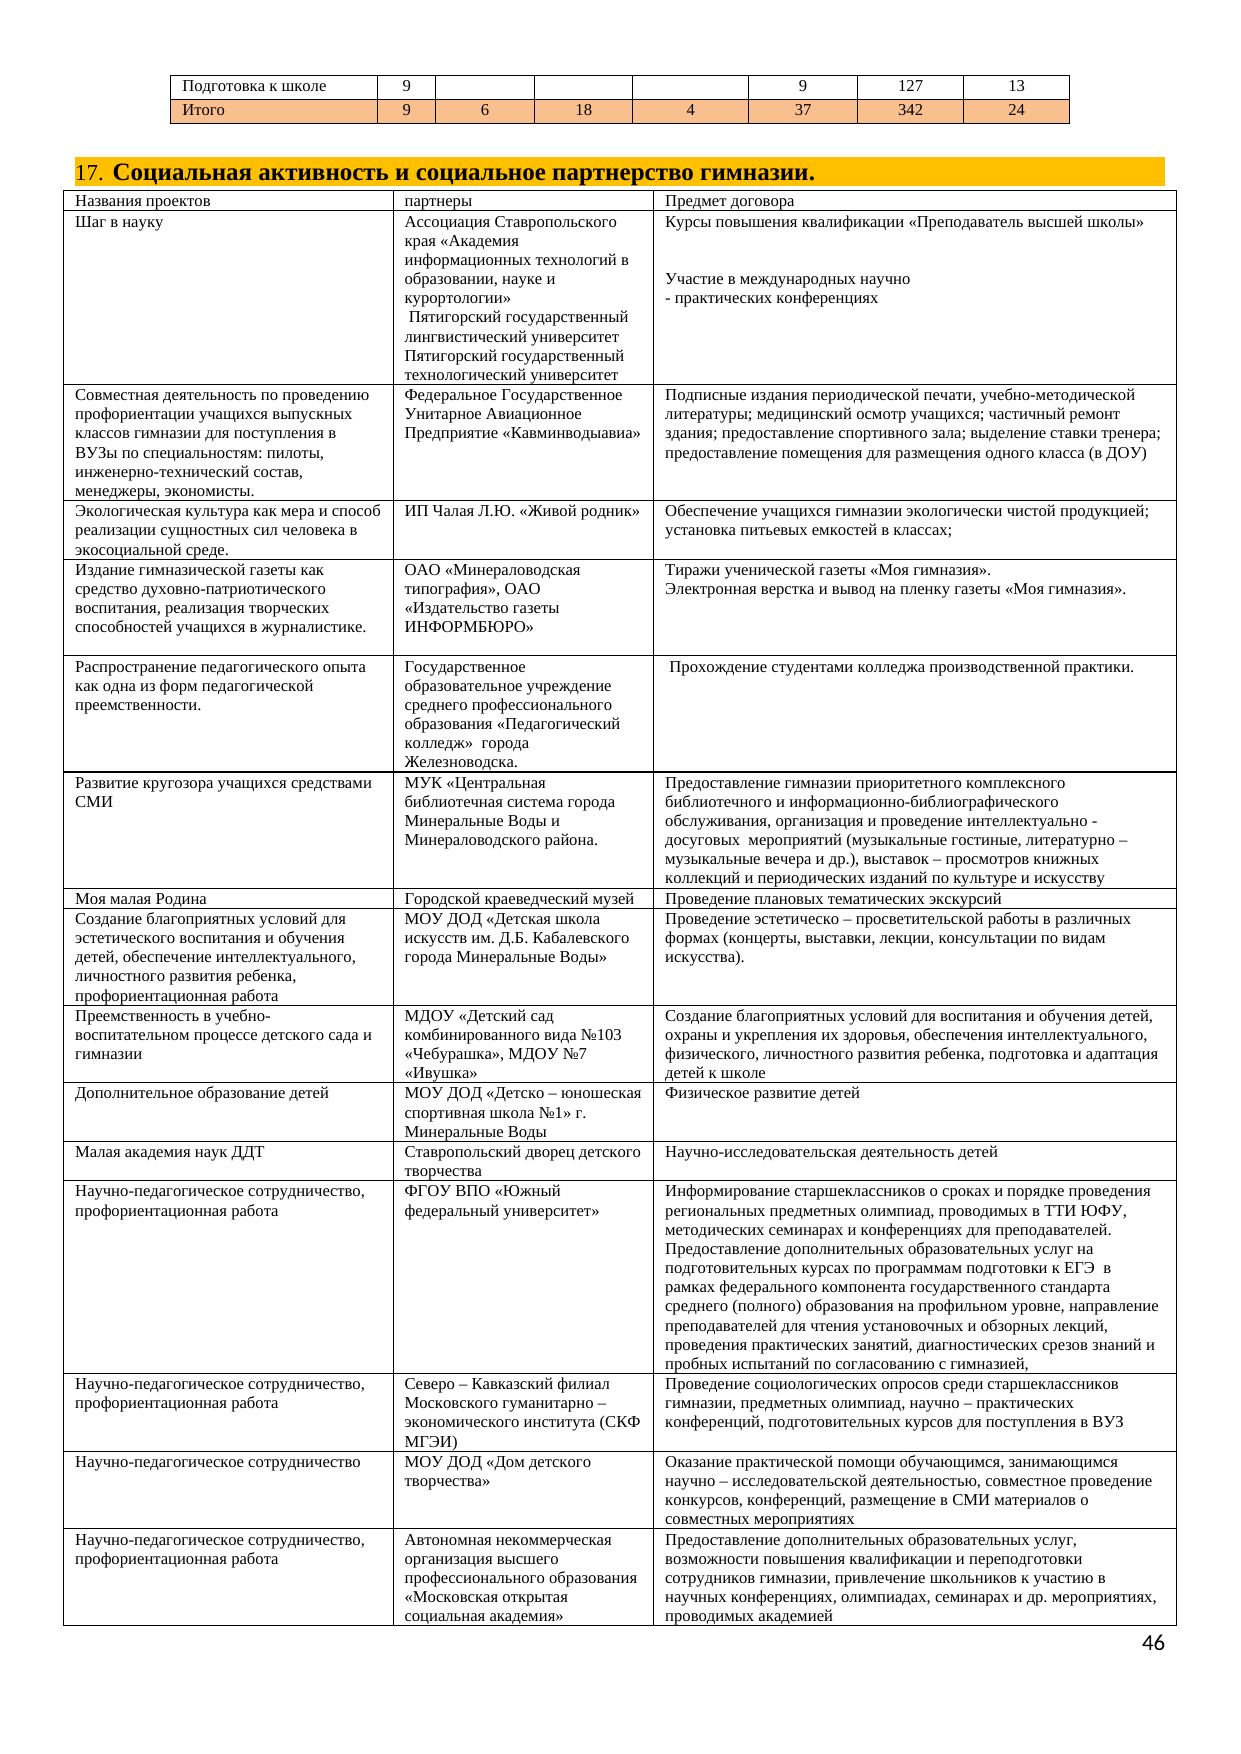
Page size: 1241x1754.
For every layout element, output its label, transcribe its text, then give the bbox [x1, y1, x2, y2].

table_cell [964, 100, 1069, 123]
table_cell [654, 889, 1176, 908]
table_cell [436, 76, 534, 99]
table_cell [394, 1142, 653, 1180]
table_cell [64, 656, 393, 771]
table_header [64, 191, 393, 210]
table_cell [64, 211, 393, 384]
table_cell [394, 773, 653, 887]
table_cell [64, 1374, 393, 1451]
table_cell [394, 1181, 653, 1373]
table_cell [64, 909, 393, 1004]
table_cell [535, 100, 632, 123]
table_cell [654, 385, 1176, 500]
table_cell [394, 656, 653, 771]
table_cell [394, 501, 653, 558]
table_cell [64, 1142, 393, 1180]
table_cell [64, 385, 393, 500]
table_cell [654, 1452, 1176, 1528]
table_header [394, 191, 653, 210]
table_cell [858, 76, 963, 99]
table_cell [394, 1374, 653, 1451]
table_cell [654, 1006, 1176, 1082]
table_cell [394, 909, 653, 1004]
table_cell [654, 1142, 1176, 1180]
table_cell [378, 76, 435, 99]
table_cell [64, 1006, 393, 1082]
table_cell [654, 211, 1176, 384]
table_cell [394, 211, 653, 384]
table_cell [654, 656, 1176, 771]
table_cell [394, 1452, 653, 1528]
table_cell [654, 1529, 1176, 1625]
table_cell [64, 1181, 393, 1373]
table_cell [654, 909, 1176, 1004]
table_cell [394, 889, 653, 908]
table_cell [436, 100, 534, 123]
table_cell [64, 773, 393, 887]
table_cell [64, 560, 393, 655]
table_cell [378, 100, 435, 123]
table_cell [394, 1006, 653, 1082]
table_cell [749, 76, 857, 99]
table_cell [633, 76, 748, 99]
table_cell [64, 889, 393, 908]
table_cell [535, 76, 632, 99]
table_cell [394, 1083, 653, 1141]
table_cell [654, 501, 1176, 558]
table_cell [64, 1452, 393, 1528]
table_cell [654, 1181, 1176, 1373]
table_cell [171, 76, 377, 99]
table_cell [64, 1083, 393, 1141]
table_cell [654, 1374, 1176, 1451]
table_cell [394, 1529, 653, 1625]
list Социальная активность и социальное партнерство гимназии. [75, 157, 1165, 186]
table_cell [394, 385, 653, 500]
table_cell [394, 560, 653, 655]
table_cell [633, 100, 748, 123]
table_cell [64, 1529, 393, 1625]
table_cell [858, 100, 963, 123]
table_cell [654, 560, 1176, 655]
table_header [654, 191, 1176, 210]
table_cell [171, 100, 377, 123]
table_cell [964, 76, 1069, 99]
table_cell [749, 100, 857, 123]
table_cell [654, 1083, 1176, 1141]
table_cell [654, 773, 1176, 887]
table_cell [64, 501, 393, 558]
